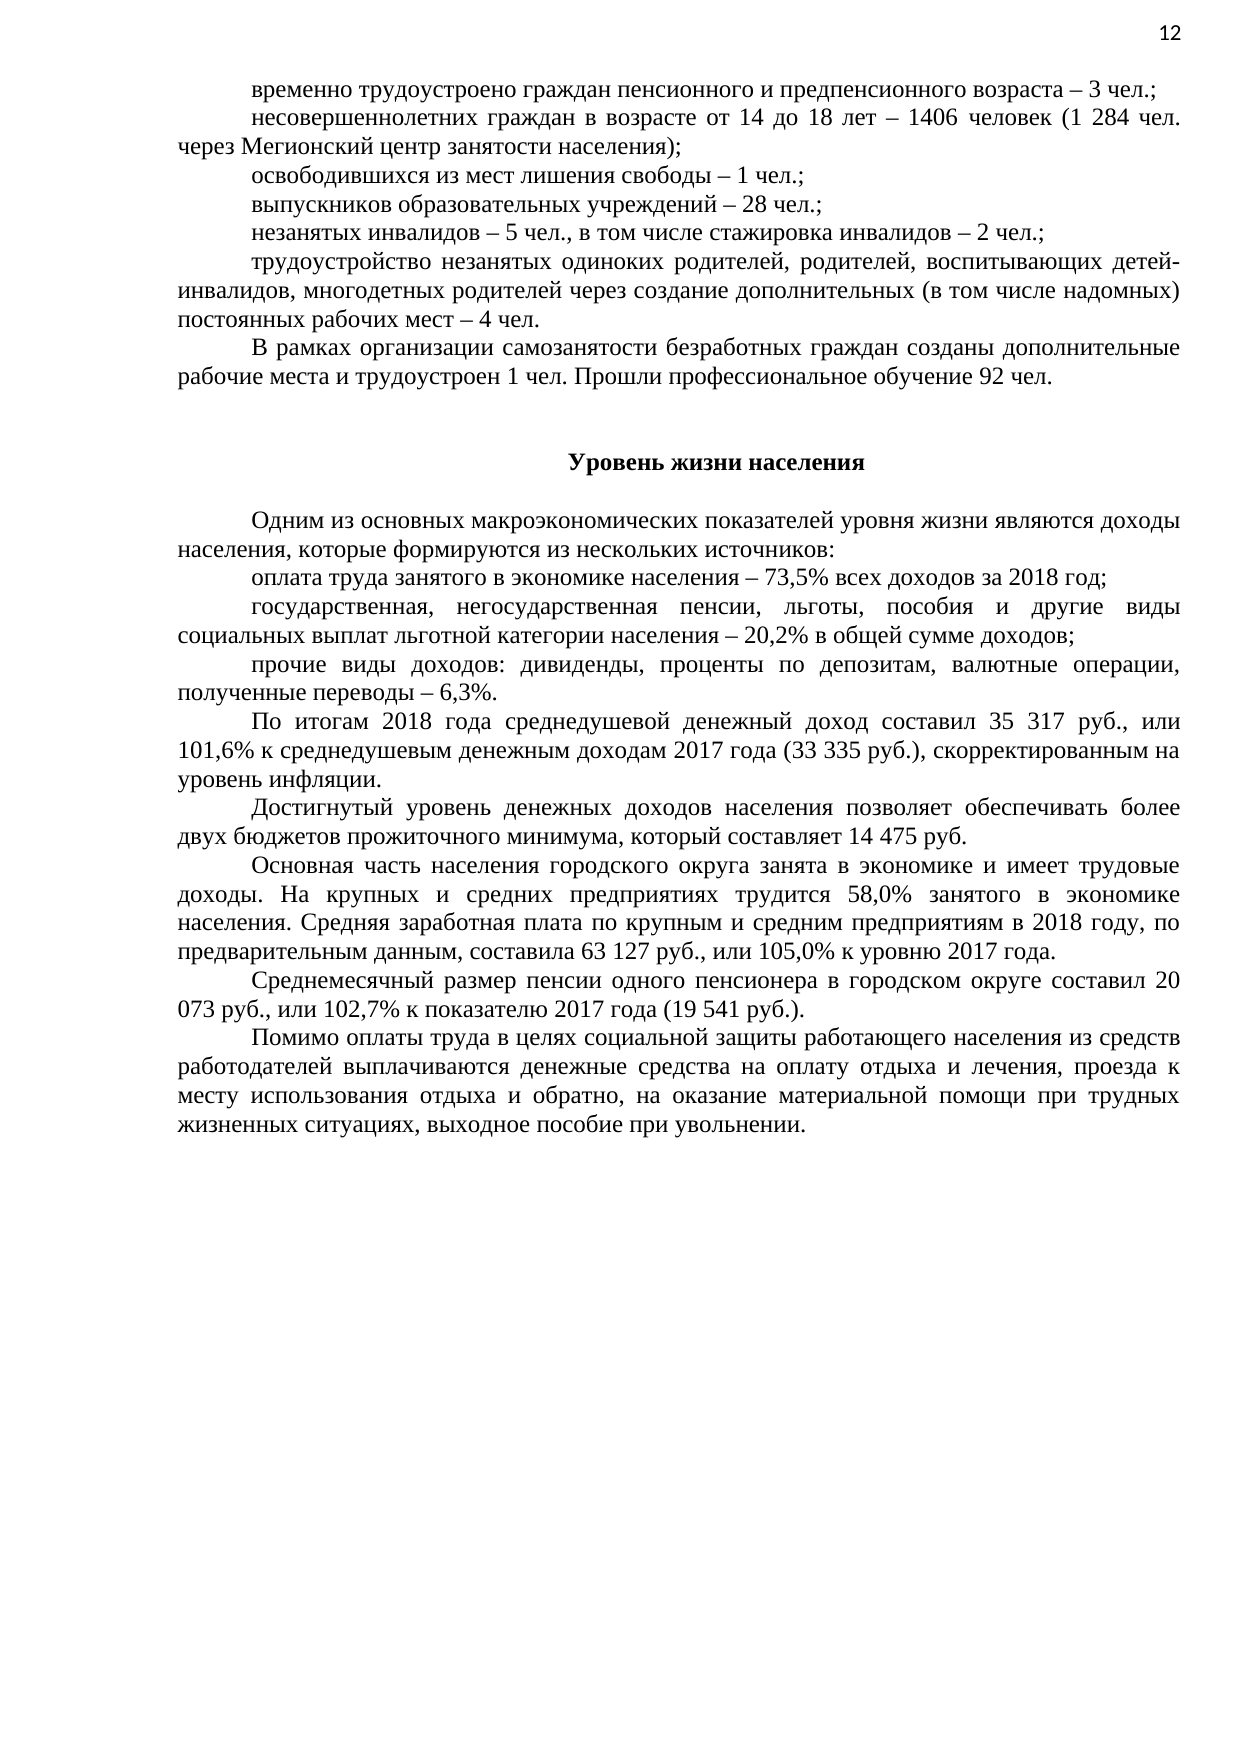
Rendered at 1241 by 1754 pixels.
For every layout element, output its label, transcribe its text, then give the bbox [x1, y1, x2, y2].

text В рамках организации самозанятости безработных граждан созданы дополнительные рабочие места и трудоустроен 1 чел. Прошли профессиональное обучение 92 чел. [177, 332, 1181, 390]
text оплата труда занятого в экономике населения – 73,5% всех доходов за 2018 год; [177, 562, 1181, 591]
text Одним из основных макроэкономических показателей уровня жизни являются доходы населения, которые формируются из нескольких источников: [177, 505, 1181, 562]
text Среднемесячный размер пенсии одного пенсионера в городском округе составил 20 073 руб., или 102,7% к показателю 2017 года (19 541 руб.). [177, 965, 1181, 1022]
text Уровень жизни населения [177, 447, 1181, 476]
text временно трудоустроено граждан пенсионного и предпенсионного возраста – 3 чел.; [177, 74, 1181, 102]
text Достигнутый уровень денежных доходов населения позволяет обеспечивать более двух бюджетов прожиточного минимума, который составляет 14 475 руб. [177, 792, 1181, 850]
text выпускников образовательных учреждений – 28 чел.; [177, 189, 1181, 217]
text трудоустройство незанятых одиноких родителей, родителей, воспитывающих детей-инвалидов, многодетных родителей через создание дополнительных (в том числе надомных) постоянных рабочих мест – 4 чел. [177, 246, 1181, 332]
text государственная, негосударственная пенсии, льготы, пособия и другие виды социальных выплат льготной категории населения – 20,2% в общей сумме доходов; [177, 591, 1181, 649]
text освободившихся из мест лишения свободы – 1 чел.; [177, 160, 1181, 189]
text Помимо оплаты труда в целях социальной защиты работающего населения из средств работодателей выплачиваются денежные средства на оплату отдыха и лечения, проезда к месту использования отдыха и обратно, на оказание материальной помощи при трудных жизненных ситуациях, выходное пособие при увольнении. [177, 1022, 1181, 1137]
text несовершеннолетних граждан в возрасте от 14 до 18 лет – 1406 человек (1 284 чел. через Мегионский центр занятости населения); [177, 102, 1181, 160]
text Основная часть населения городского округа занята в экономике и имеет трудовые доходы. На крупных и средних предприятиях трудится 58,0% занятого в экономике населения. Средняя заработная плата по крупным и средним предприятиям в 2018 году, по предварительным данным, составила 63 127 руб., или 105,0% к уровню 2017 года. [177, 850, 1181, 965]
text незанятых инвалидов – 5 чел., в том числе стажировка инвалидов – 2 чел.; [177, 217, 1181, 246]
text прочие виды доходов: дивиденды, проценты по депозитам, валютные операции, полученные переводы – 6,3%. [177, 649, 1181, 706]
text По итогам 2018 года среднедушевой денежный доход составил 35 317 руб., или 101,6% к среднедушевым денежным доходам 2017 года (33 335 руб.), скорректированным на уровень инфляции. [177, 706, 1181, 792]
